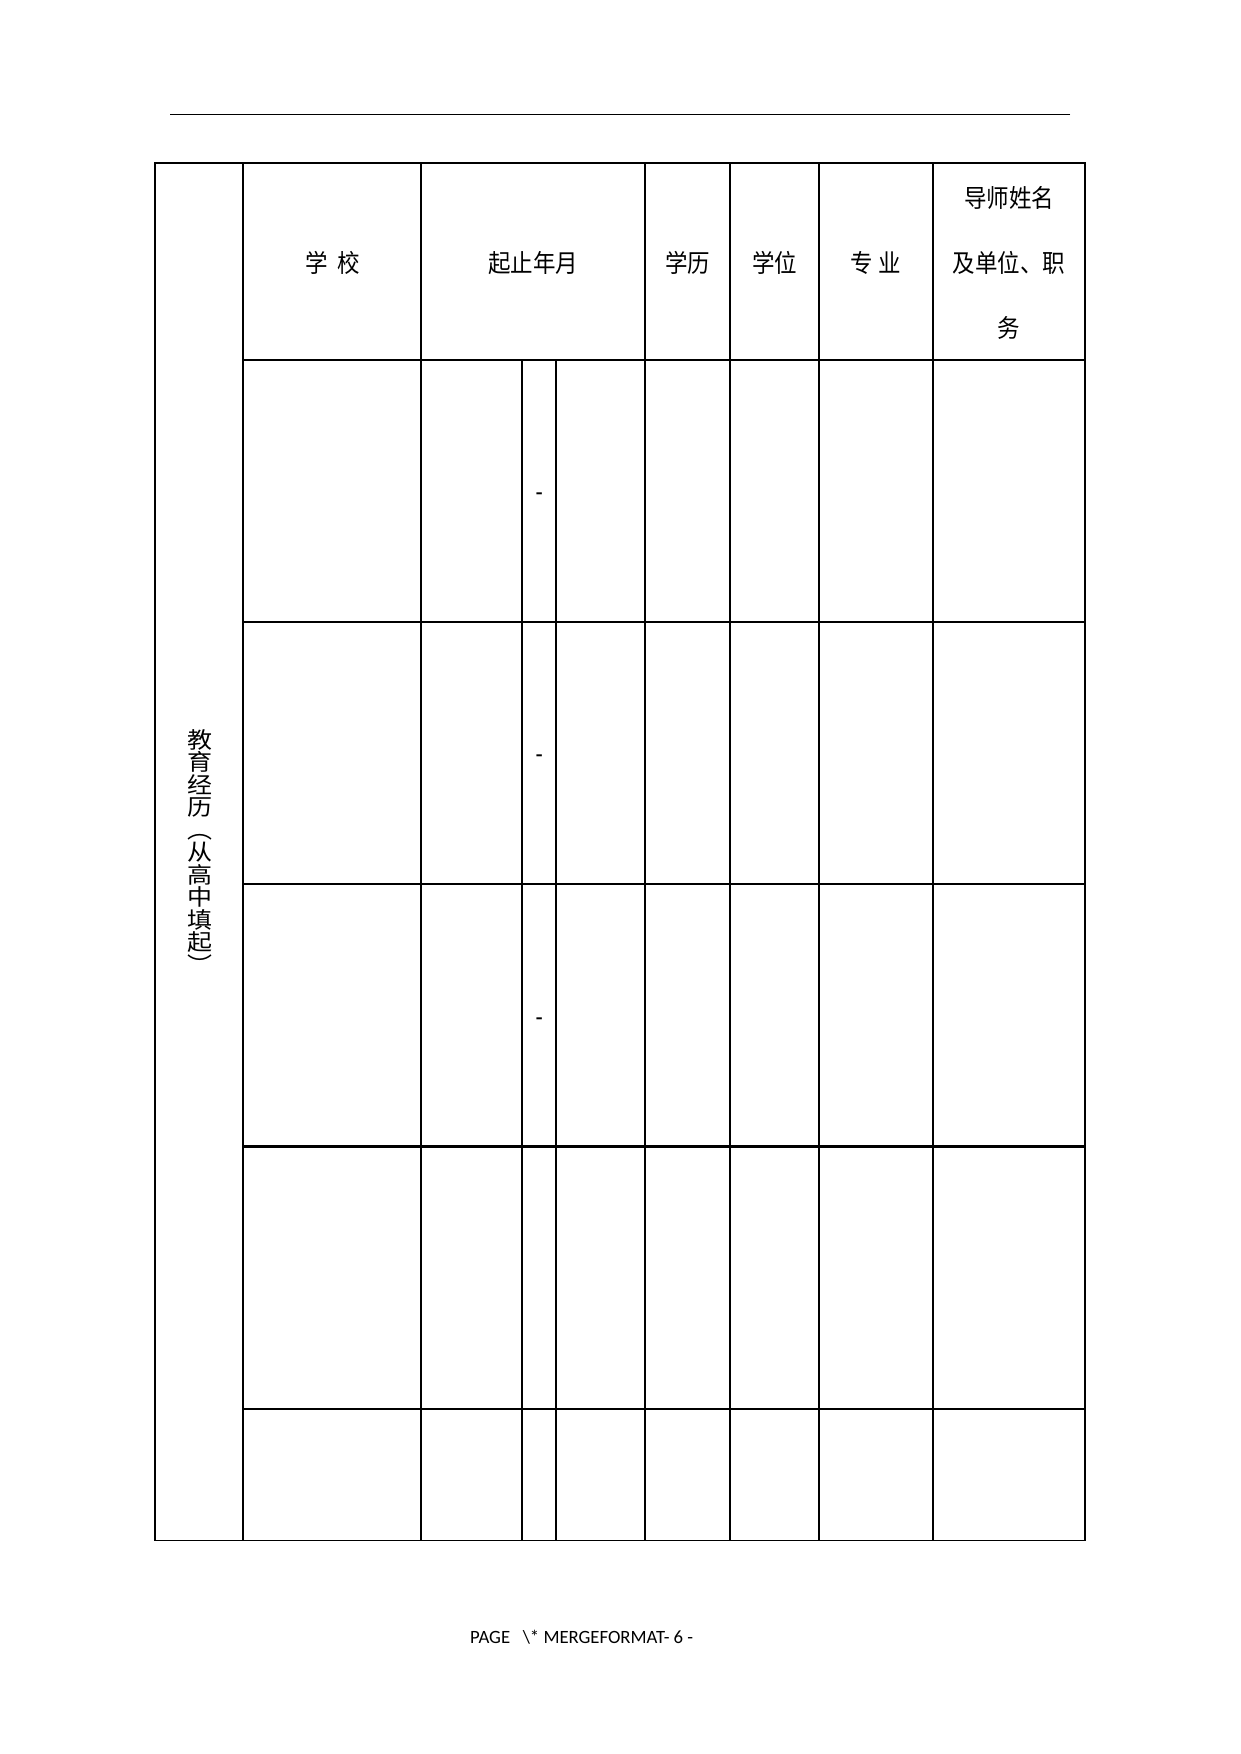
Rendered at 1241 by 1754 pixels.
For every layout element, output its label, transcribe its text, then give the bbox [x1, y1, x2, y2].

table_cell [422, 885, 521, 1145]
table_cell [557, 623, 644, 883]
table_cell [820, 885, 932, 1145]
table_cell [244, 361, 420, 621]
table_cell [244, 1410, 420, 1539]
table_cell [244, 623, 420, 883]
table_cell [820, 623, 932, 883]
table_cell [934, 361, 1084, 621]
table_cell 学 校 [244, 164, 420, 359]
table_cell [646, 885, 729, 1145]
table_cell 学位 [731, 164, 818, 359]
table_cell [557, 1410, 644, 1539]
table_cell [731, 361, 818, 621]
table_cell [523, 1410, 555, 1539]
table_cell 教育经历（从高中填起） [156, 164, 242, 1539]
table_cell [934, 1148, 1084, 1407]
table_cell 专 业 [820, 164, 932, 359]
table_cell 学历 [646, 164, 729, 359]
table_cell [557, 361, 644, 621]
table_cell [244, 885, 420, 1145]
table_cell [422, 361, 521, 621]
table_cell [731, 1410, 818, 1539]
table_cell [934, 885, 1084, 1145]
table_cell [646, 1410, 729, 1539]
table_cell [820, 1148, 932, 1407]
table_cell [731, 623, 818, 883]
table_cell - [523, 623, 555, 883]
table_cell [422, 1410, 521, 1539]
table_cell [244, 1148, 420, 1407]
table_cell [731, 1148, 818, 1407]
table_cell 导师姓名 及单位、职务 [934, 164, 1084, 359]
table_cell 起止年月 [422, 164, 644, 359]
table_cell [820, 361, 932, 621]
table_cell [523, 1148, 555, 1407]
table_cell [934, 1410, 1084, 1539]
table_cell [646, 361, 729, 621]
table_cell - [523, 885, 555, 1145]
table_cell [422, 623, 521, 883]
table_cell [422, 1148, 521, 1407]
table_cell [731, 885, 818, 1145]
table_cell [557, 1148, 644, 1407]
table_cell [820, 1410, 932, 1539]
table_cell - [523, 361, 555, 621]
table_cell [557, 885, 644, 1145]
table_cell [646, 623, 729, 883]
table_cell [934, 623, 1084, 883]
table_cell [646, 1148, 729, 1407]
